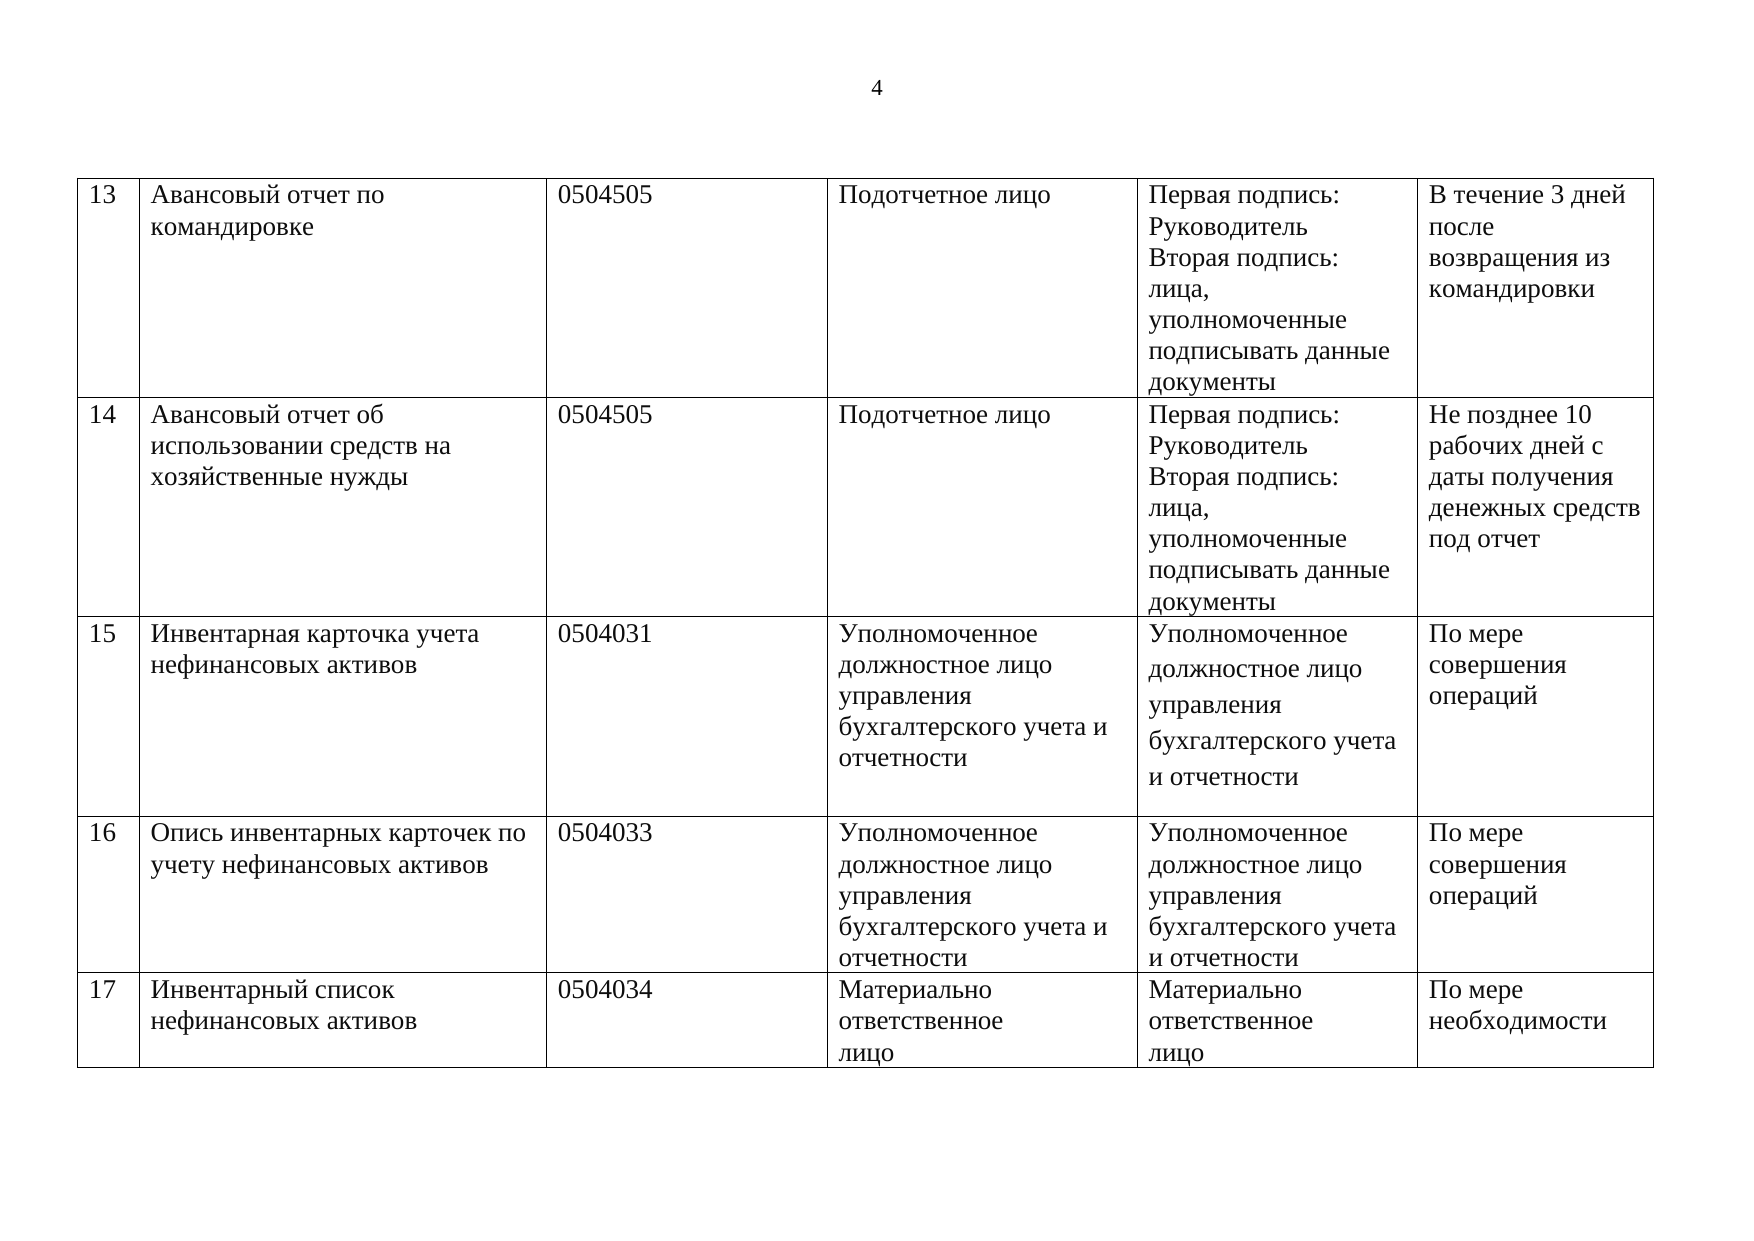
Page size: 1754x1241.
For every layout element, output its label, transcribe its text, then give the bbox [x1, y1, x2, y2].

table_cell Уполномоченное должностное лицо управления бухгалтерского учета и отчетности [1138, 617, 1417, 816]
table_cell Материально ответственное лицо [1138, 973, 1417, 1067]
table_cell Уполномоченное должностное лицо управления бухгалтерского учета и отчетности [828, 617, 1137, 816]
table_cell 14 [78, 398, 139, 616]
table_cell В течение 3 дней после возвращения из командировки [1418, 179, 1653, 397]
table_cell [1138, 817, 1417, 972]
table_cell Первая подпись: Руководитель Вторая подпись: лица, уполномоченные подписывать данные документы [1138, 398, 1417, 616]
table_cell Опись инвентарных карточек по учету нефинансовых активов [140, 817, 546, 972]
table_cell 0504031 [547, 617, 827, 816]
table_cell 0504033 [547, 817, 827, 972]
table_cell 15 [78, 617, 139, 816]
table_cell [828, 817, 1137, 972]
table_cell Инвентарная карточка учета нефинансовых активов [140, 617, 546, 816]
table_cell Первая подпись: Руководитель Вторая подпись: лица, уполномоченные подписывать данные документы [1138, 179, 1417, 397]
table_cell 0504505 [547, 179, 827, 397]
table_cell Подотчетное лицо [828, 398, 1137, 616]
table_cell 16 [78, 817, 139, 972]
table_cell Подотчетное лицо [828, 179, 1137, 397]
table_cell 17 [78, 973, 139, 1067]
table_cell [1418, 973, 1653, 1067]
table_cell 0504505 [547, 398, 827, 616]
table_cell 0504034 [547, 973, 827, 1067]
table_cell Авансовый отчет об использовании средств на хозяйственные нужды [140, 398, 546, 616]
table_cell По мере совершения операций [1418, 817, 1653, 972]
table_cell Материально ответственное лицо [828, 973, 1137, 1067]
table_cell Не позднее 10 рабочих дней с даты получения денежных средств под отчет [1418, 398, 1653, 616]
table_cell Авансовый отчет по командировке [140, 179, 546, 397]
table_cell По мере совершения операций [1418, 617, 1653, 816]
table_cell Инвентарный список нефинансовых активов [140, 973, 546, 1067]
table_cell 13 [78, 179, 139, 397]
